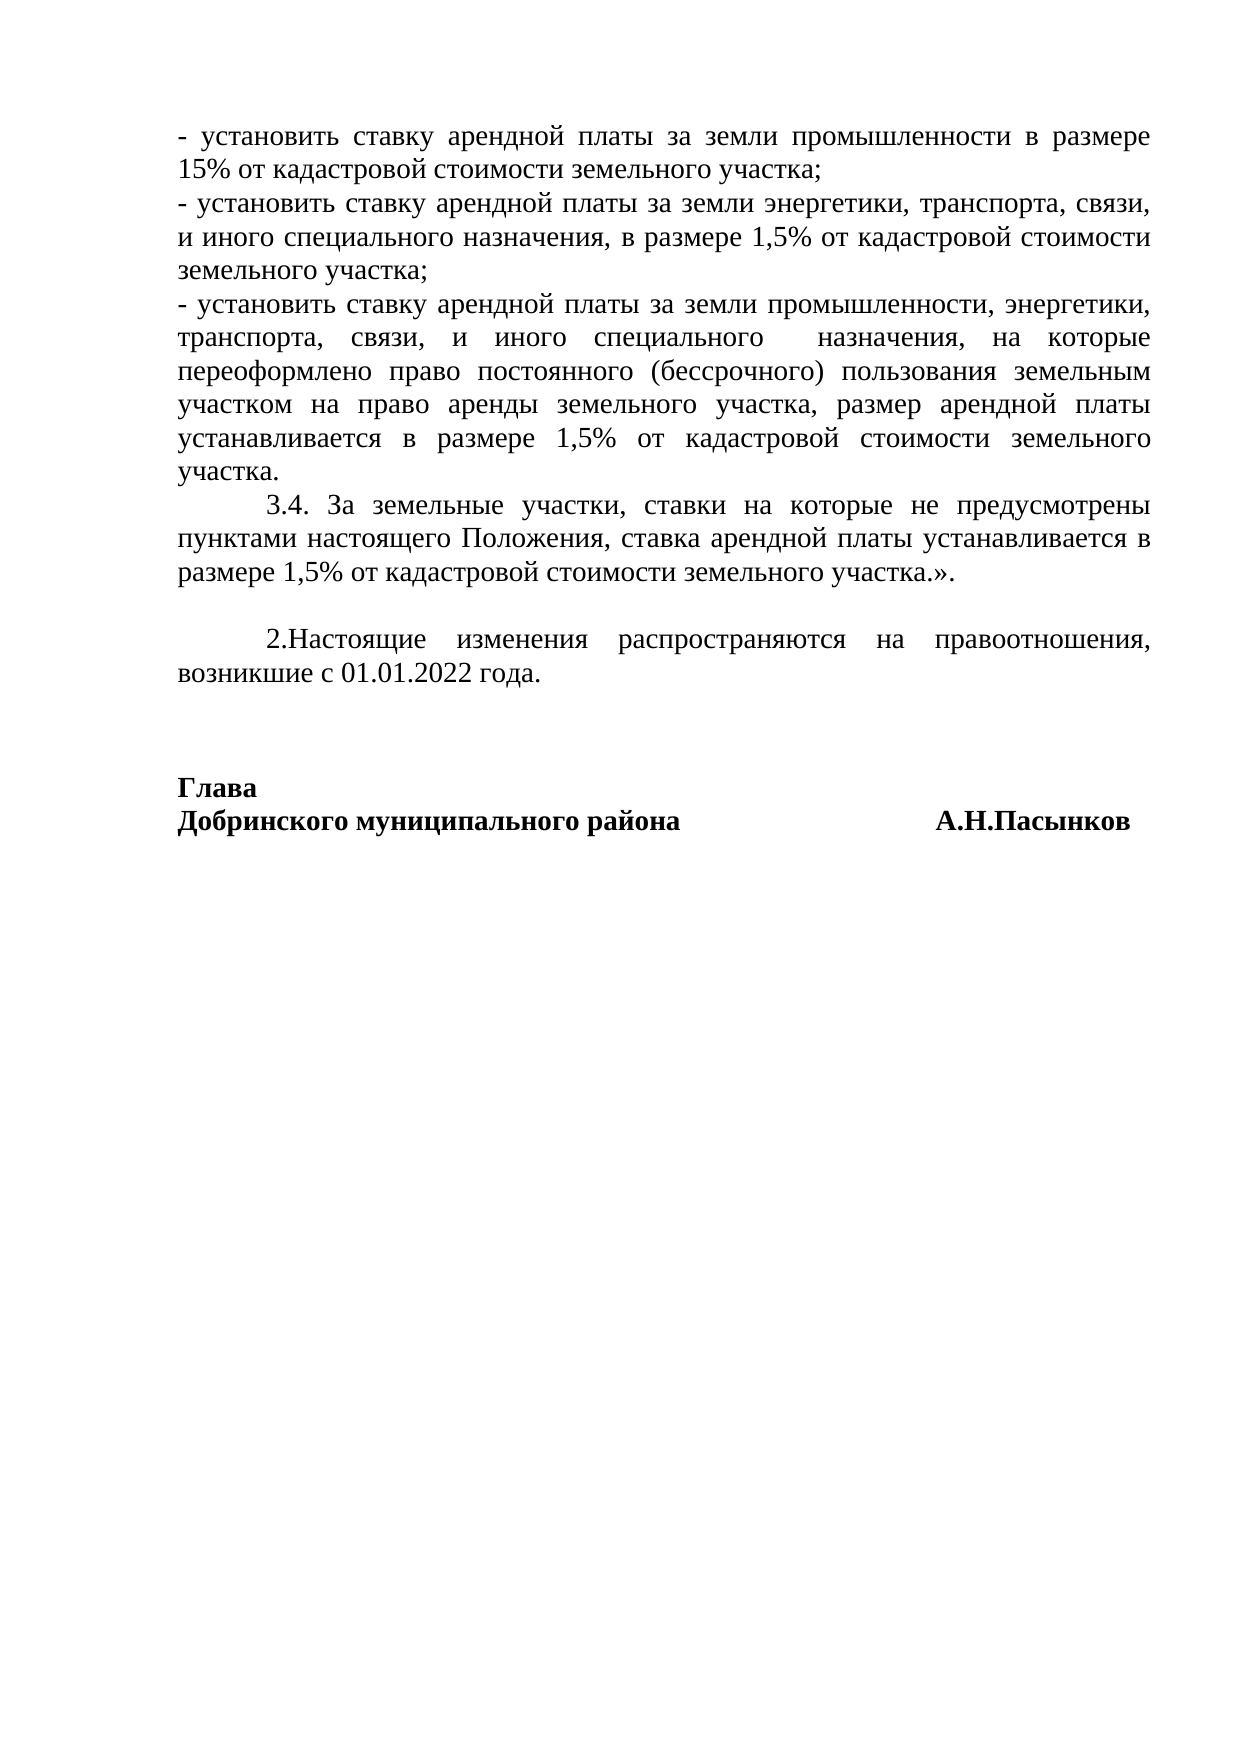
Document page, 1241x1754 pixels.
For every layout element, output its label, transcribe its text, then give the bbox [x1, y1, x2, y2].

text Глава [177, 770, 1152, 803]
text - установить ставку арендной платы за земли энергетики, транспорта, связи, и иного специального назначения, в размере 1,5% от кадастровой стоимости земельного участка; [177, 185, 1152, 286]
text - установить ставку арендной платы за земли промышленности, энергетики, транспорта, связи, и иного специального назначения, на которые переоформлено право постоянного (бессрочного) пользования земельным участком на право аренды земельного участка, размер арендной платы устанавливается в размере 1,5% от кадастровой стоимости земельного участка. [177, 286, 1152, 487]
text 2.Настоящие изменения распространяются на правоотношения, возникшие с 01.01.2022 года. [177, 621, 1152, 688]
text 3.4. За земельные участки, ставки на которые не предусмотрены пунктами настоящего Положения, ставка арендной платы устанавливается в размере 1,5% от кадастровой стоимости земельного участка.». [177, 487, 1152, 588]
text - установить ставку арендной платы за земли промышленности в размере 15% от кадастровой стоимости земельного участка; [177, 118, 1152, 185]
text Добринского муниципального района А.Н.Пасынков [177, 803, 1152, 837]
